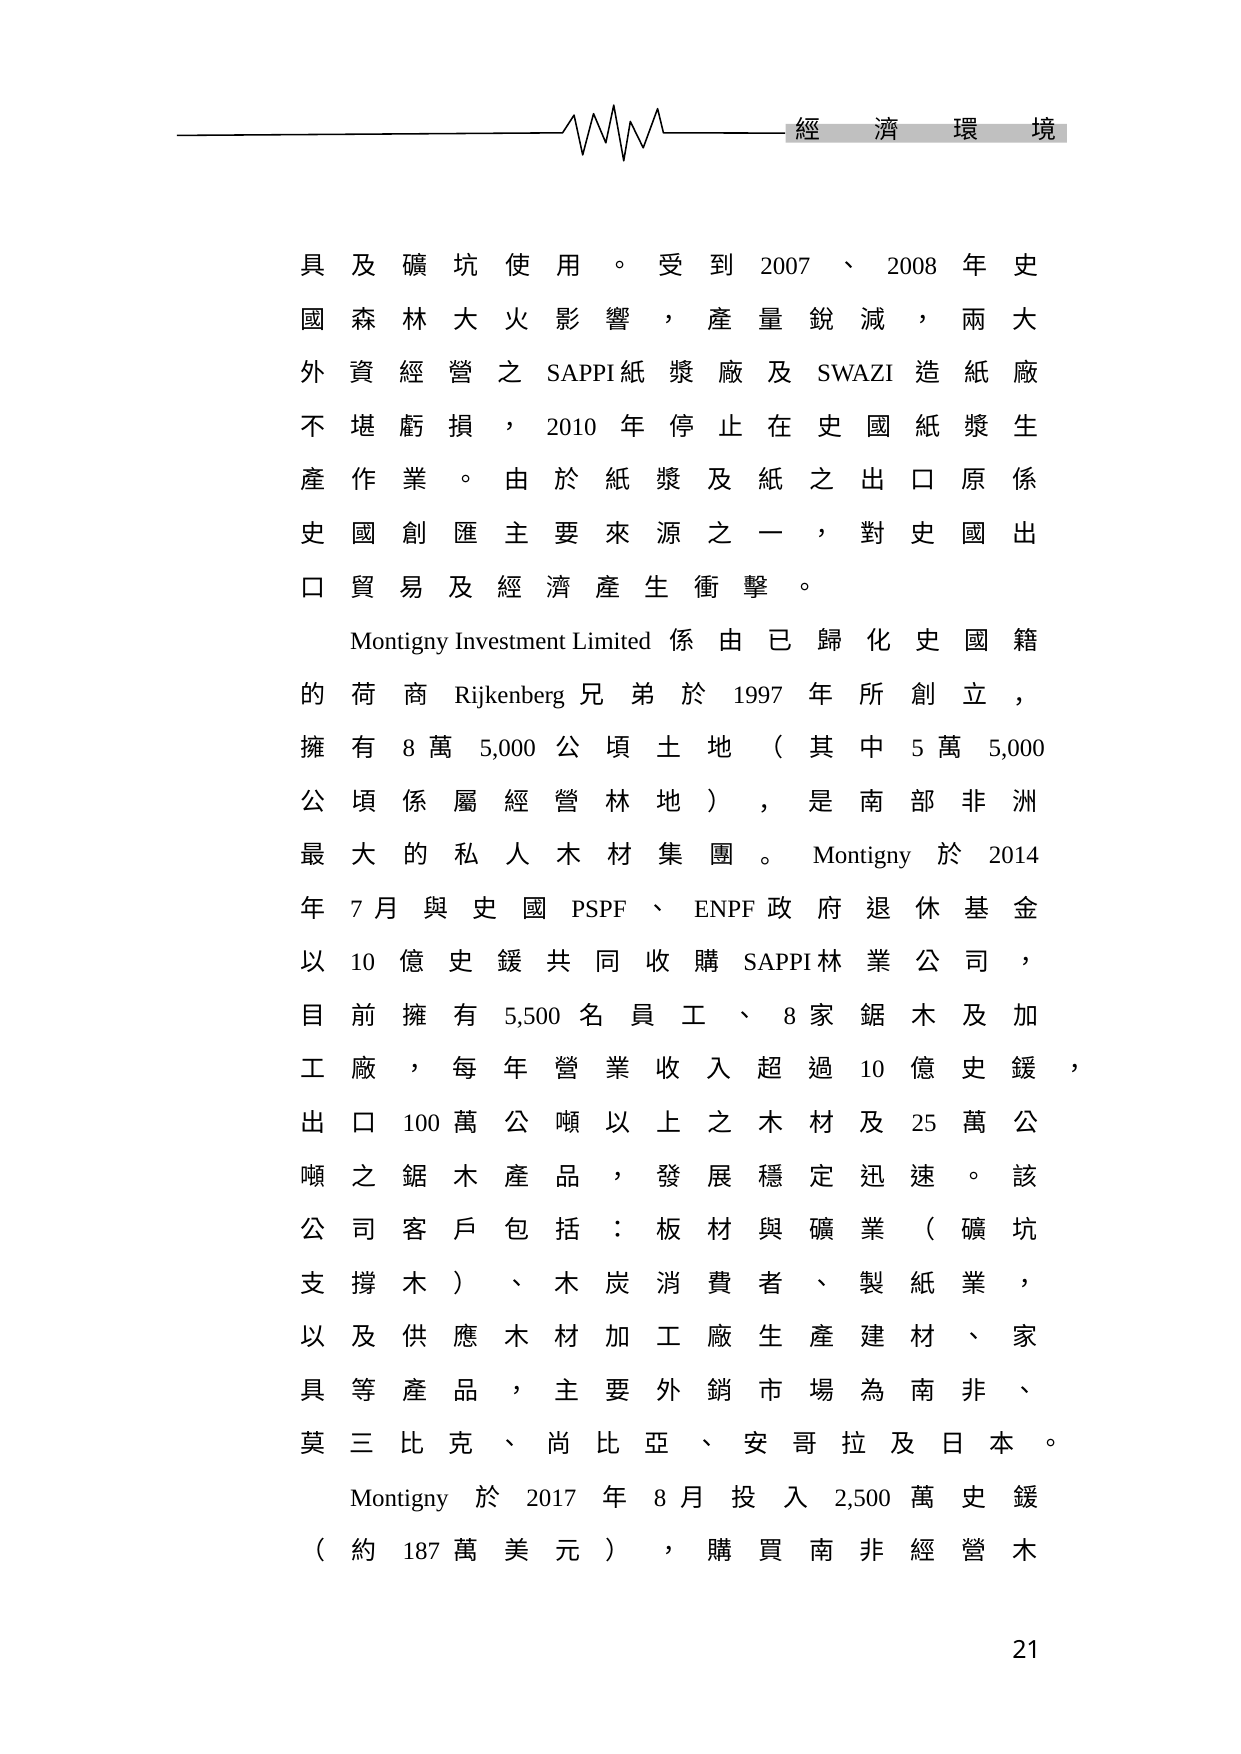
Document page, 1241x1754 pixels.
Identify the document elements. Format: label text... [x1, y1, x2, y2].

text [276, 1469, 1063, 1576]
text Montigny Investment Limited係由已歸化史國籍的荷商Rijkenberg兄弟於1997年所創立，擁有8萬5,000公頃土地（其中5萬5,000公頃係屬經營林地），是南部非洲最大的私人木材集團。Montigny於2014年7月與史國PSPF、ENPF政府退休基金以10億史鍰共同收購SAPPI林業公司，目前擁有5,500名員工、8家鋸木及加工廠，每年營業收入超過10億史鍰，出口100萬公噸以上之木材及25萬公噸之鋸木產品，發展穩定迅速。該公司客戶包括：板材與礦業（礦坑支撐木）、木炭消費者、製紙業，以及供應木材加工廠生產建材、家具等產品，主要外銷市場為南非、莫三比克、尚比亞、安哥拉及日本。 [276, 612, 1063, 1469]
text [276, 237, 1063, 612]
